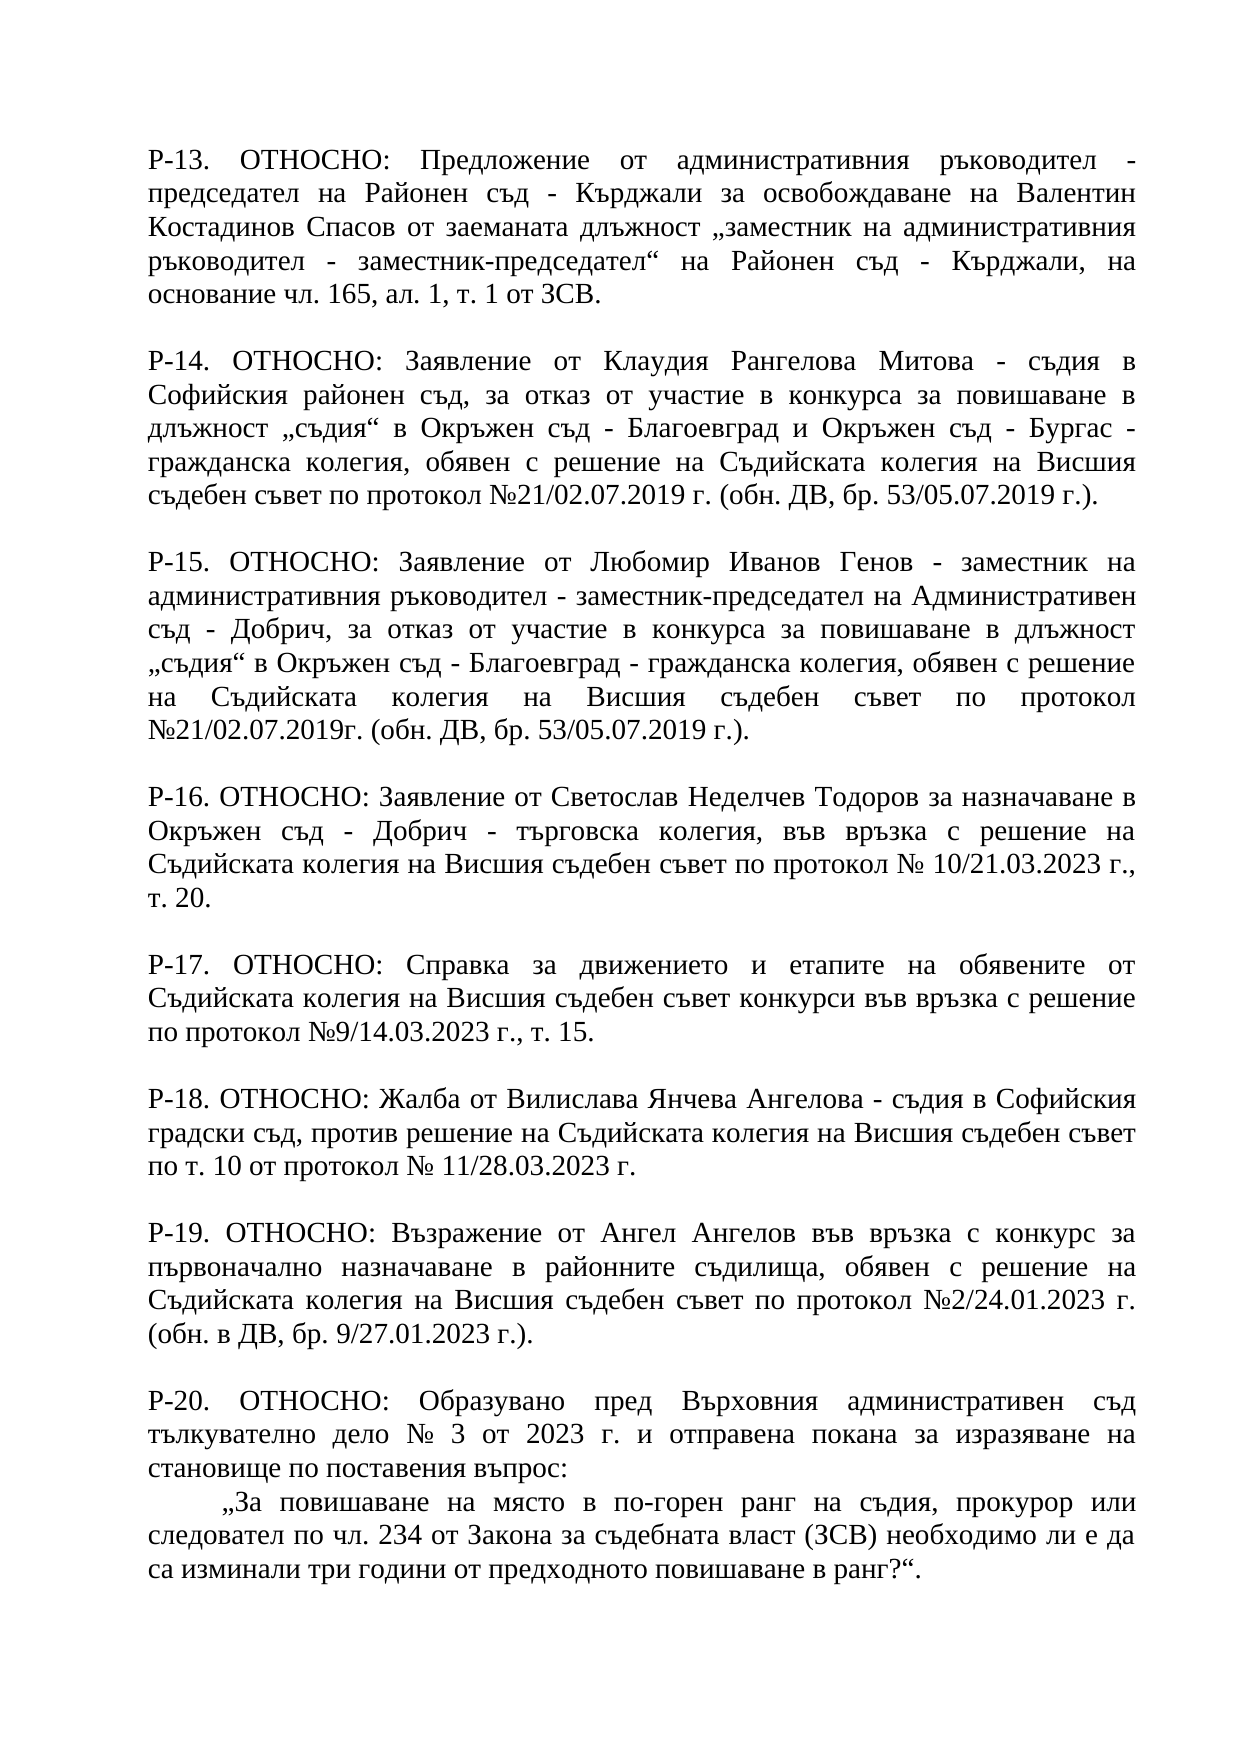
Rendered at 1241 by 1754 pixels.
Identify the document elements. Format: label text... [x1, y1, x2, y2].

text Р-20. ОТНОСНО: Образувано пред Върховния административен съд тълкувателно дело № 3 от 2023 г. и отправена покана за изразяване на становище по поставения въпрос: [148, 1383, 1137, 1484]
text Р-16. ОТНОСНО: Заявление от Светослав Неделчев Тодоров за назначаване в Окръжен съд - Добрич - търговска колегия, във връзка с решение на Съдийската колегия на Висшия съдебен съвет по протокол № 10/21.03.2023 г., т. 20. [148, 779, 1137, 913]
text Р-19. ОТНОСНО: Възражение от Ангел Ангелов във връзка с конкурс за първоначално назначаване в районните съдилища, обявен с решение на Съдийската колегия на Висшия съдебен съвет по протокол №2/24.01.2023 г. (обн. в ДВ, бр. 9/27.01.2023 г.). [148, 1215, 1137, 1349]
text Р-17. ОТНОСНО: Справка за движението и етапите на обявените от Съдийската колегия на Висшия съдебен съвет конкурси във връзка с решение по протокол №9/14.03.2023 г., т. 15. [148, 947, 1137, 1048]
text Р-15. ОТНОСНО: Заявление от Любомир Иванов Генов - заместник на административния ръководител - заместник-председател на Административен съд - Добрич, за отказ от участие в конкурса за повишаване в длъжност „съдия“ в Окръжен съд - Благоевград - гражданска колегия, обявен с решение на Съдийската колегия на Висшия съдебен съвет по протокол №21/02.07.2019г. (обн. ДВ, бр. 53/05.07.2019 г.). [148, 544, 1137, 746]
text Р-18. ОТНОСНО: Жалба от Вилислава Янчева Ангелова - съдия в Софийския градски съд, против решение на Съдийската колегия на Висшия съдебен съвет по т. 10 от протокол № 11/28.03.2023 г. [148, 1081, 1137, 1182]
text Р-14. ОТНОСНО: Заявление от Клаудия Рангелова Митова - съдия в Софийския районен съд, за отказ от участие в конкурса за повишаване в длъжност „съдия“ в Окръжен съд - Благоевград и Окръжен съд - Бургас - гражданска колегия, обявен с решение на Съдийската колегия на Висшия съдебен съвет по протокол №21/02.07.2019 г. (обн. ДВ, бр. 53/05.07.2019 г.). [148, 343, 1137, 511]
text „За повишаване на място в по-горен ранг на съдия, прокурор или следовател по чл. 234 от Закона за съдебната власт (ЗСВ) необходимо ли е да са изминали три години от предходното повишаване в ранг?“. [148, 1484, 1137, 1584]
text Р-13. ОТНОСНО: Предложение от административния ръководител - председател на Районен съд - Кърджали за освобождаване на Валентин Костадинов Спасов от заеманата длъжност „заместник на административния ръководител - заместник-председател“ на Районен съд - Кърджали, на основание чл. 165, ал. 1, т. 1 от ЗСВ. [148, 142, 1137, 310]
